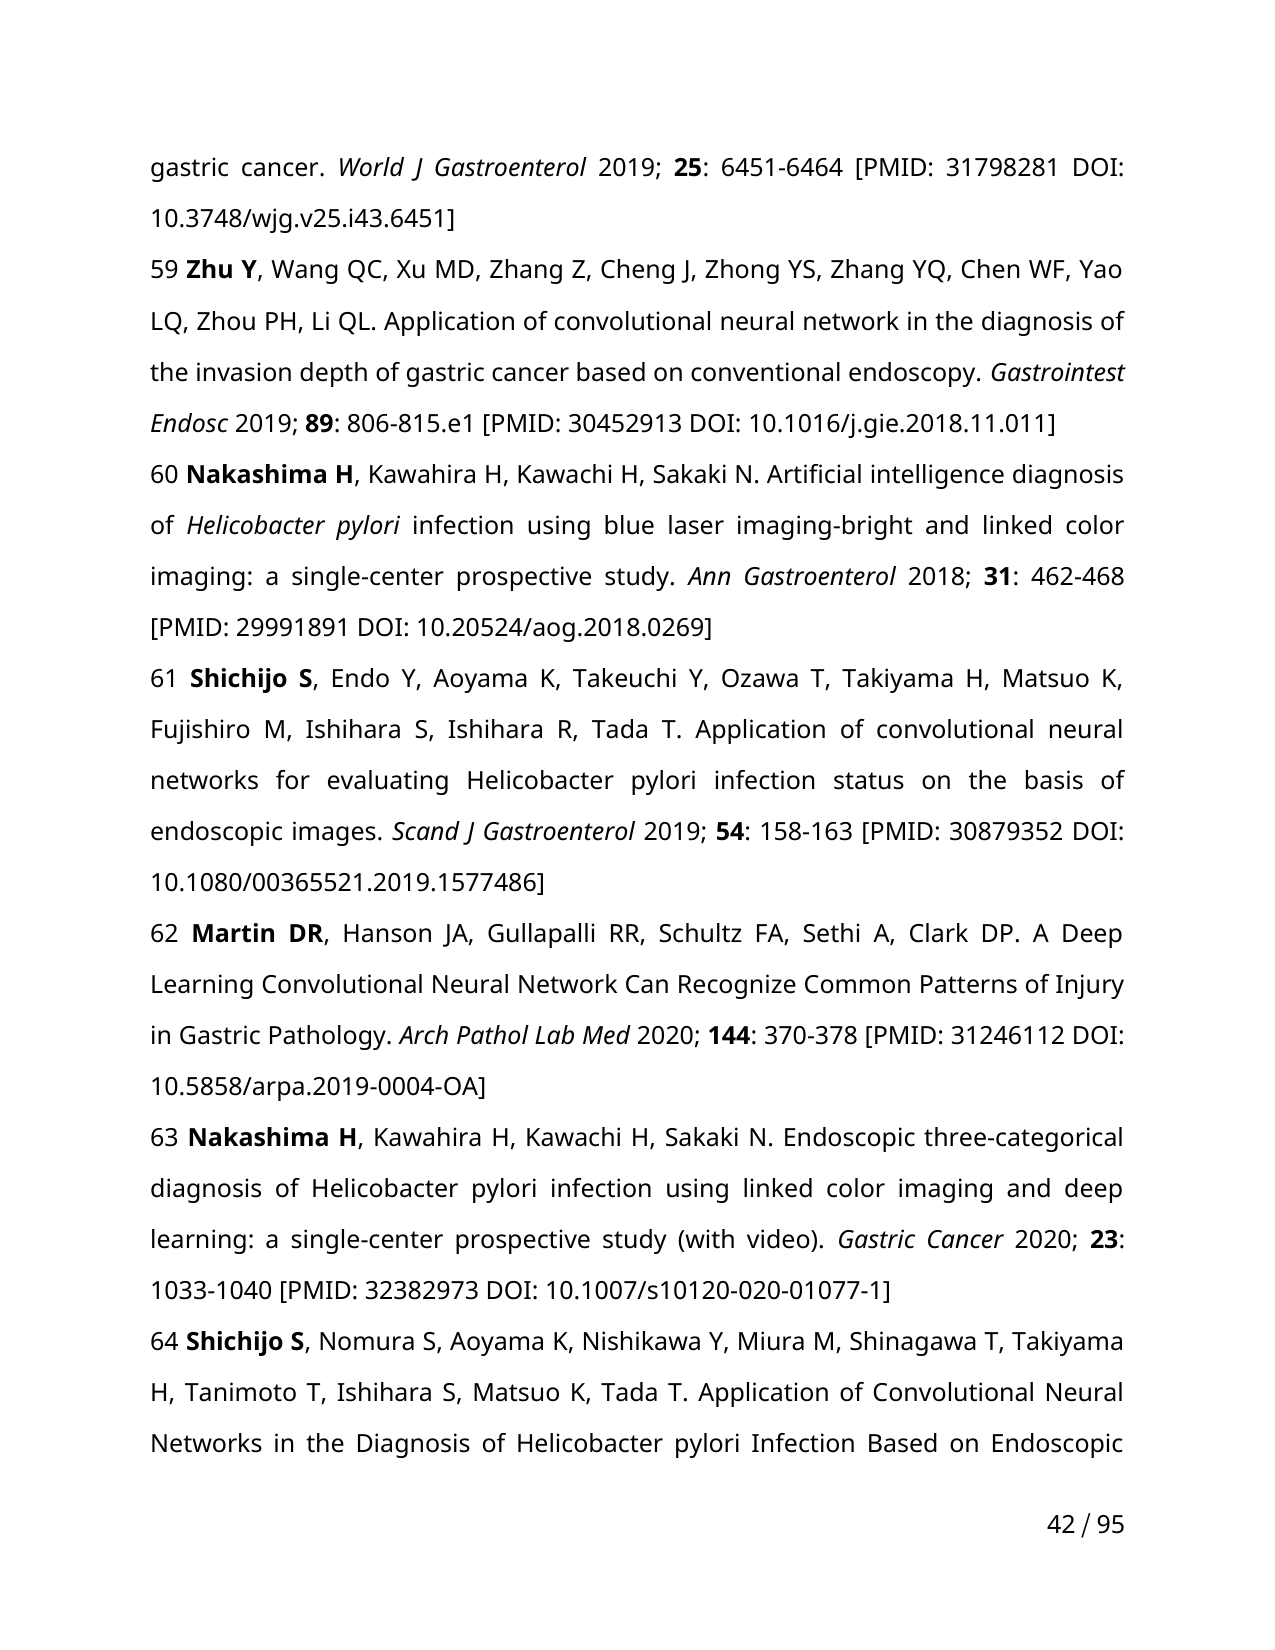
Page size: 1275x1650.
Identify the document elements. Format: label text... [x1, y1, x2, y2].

text 59 Zhu Y, Wang QC, Xu MD, Zhang Z, Cheng J, Zhong YS, Zhang YQ, Chen WF, Yao LQ, Zhou PH, Li QL. Application of convolutional neural network in the diagnosis of the invasion depth of gastric cancer based on conventional endoscopy. Gastrointest Endosc 2019; 89: 806-815.e1 [PMID: 30452913 DOI: 10.1016/j.gie.2018.11.011] [150, 252, 1125, 439]
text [150, 150, 1125, 235]
text 60 Nakashima H, Kawahira H, Kawachi H, Sakaki N. Artificial intelligence diagnosis of Helicobacter pylori infection using blue laser imaging-bright and linked color imaging: a single-center prospective study. Ann Gastroenterol 2018; 31: 462-468 [PMID: 29991891 DOI: 10.20524/aog.2018.0269] [150, 456, 1125, 643]
text 61 Shichijo S, Endo Y, Aoyama K, Takeuchi Y, Ozawa T, Takiyama H, Matsuo K, Fujishiro M, Ishihara S, Ishihara R, Tada T. Application of convolutional neural networks for evaluating Helicobacter pylori infection status on the basis of endoscopic images. Scand J Gastroenterol 2019; 54: 158-163 [PMID: 30879352 DOI: 10.1080/00365521.2019.1577486] [150, 660, 1125, 899]
text 63 Nakashima H, Kawahira H, Kawachi H, Sakaki N. Endoscopic three-categorical diagnosis of Helicobacter pylori infection using linked color imaging and deep learning: a single-center prospective study (with video). Gastric Cancer 2020; 23: 1033-1040 [PMID: 32382973 DOI: 10.1007/s10120-020-01077-1] [150, 1120, 1125, 1307]
text 62 Martin DR, Hanson JA, Gullapalli RR, Schultz FA, Sethi A, Clark DP. A Deep Learning Convolutional Neural Network Can Recognize Common Patterns of Injury in Gastric Pathology. Arch Pathol Lab Med 2020; 144: 370-378 [PMID: 31246112 DOI: 10.5858/arpa.2019-0004-OA] [150, 916, 1125, 1103]
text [150, 1324, 1125, 1460]
